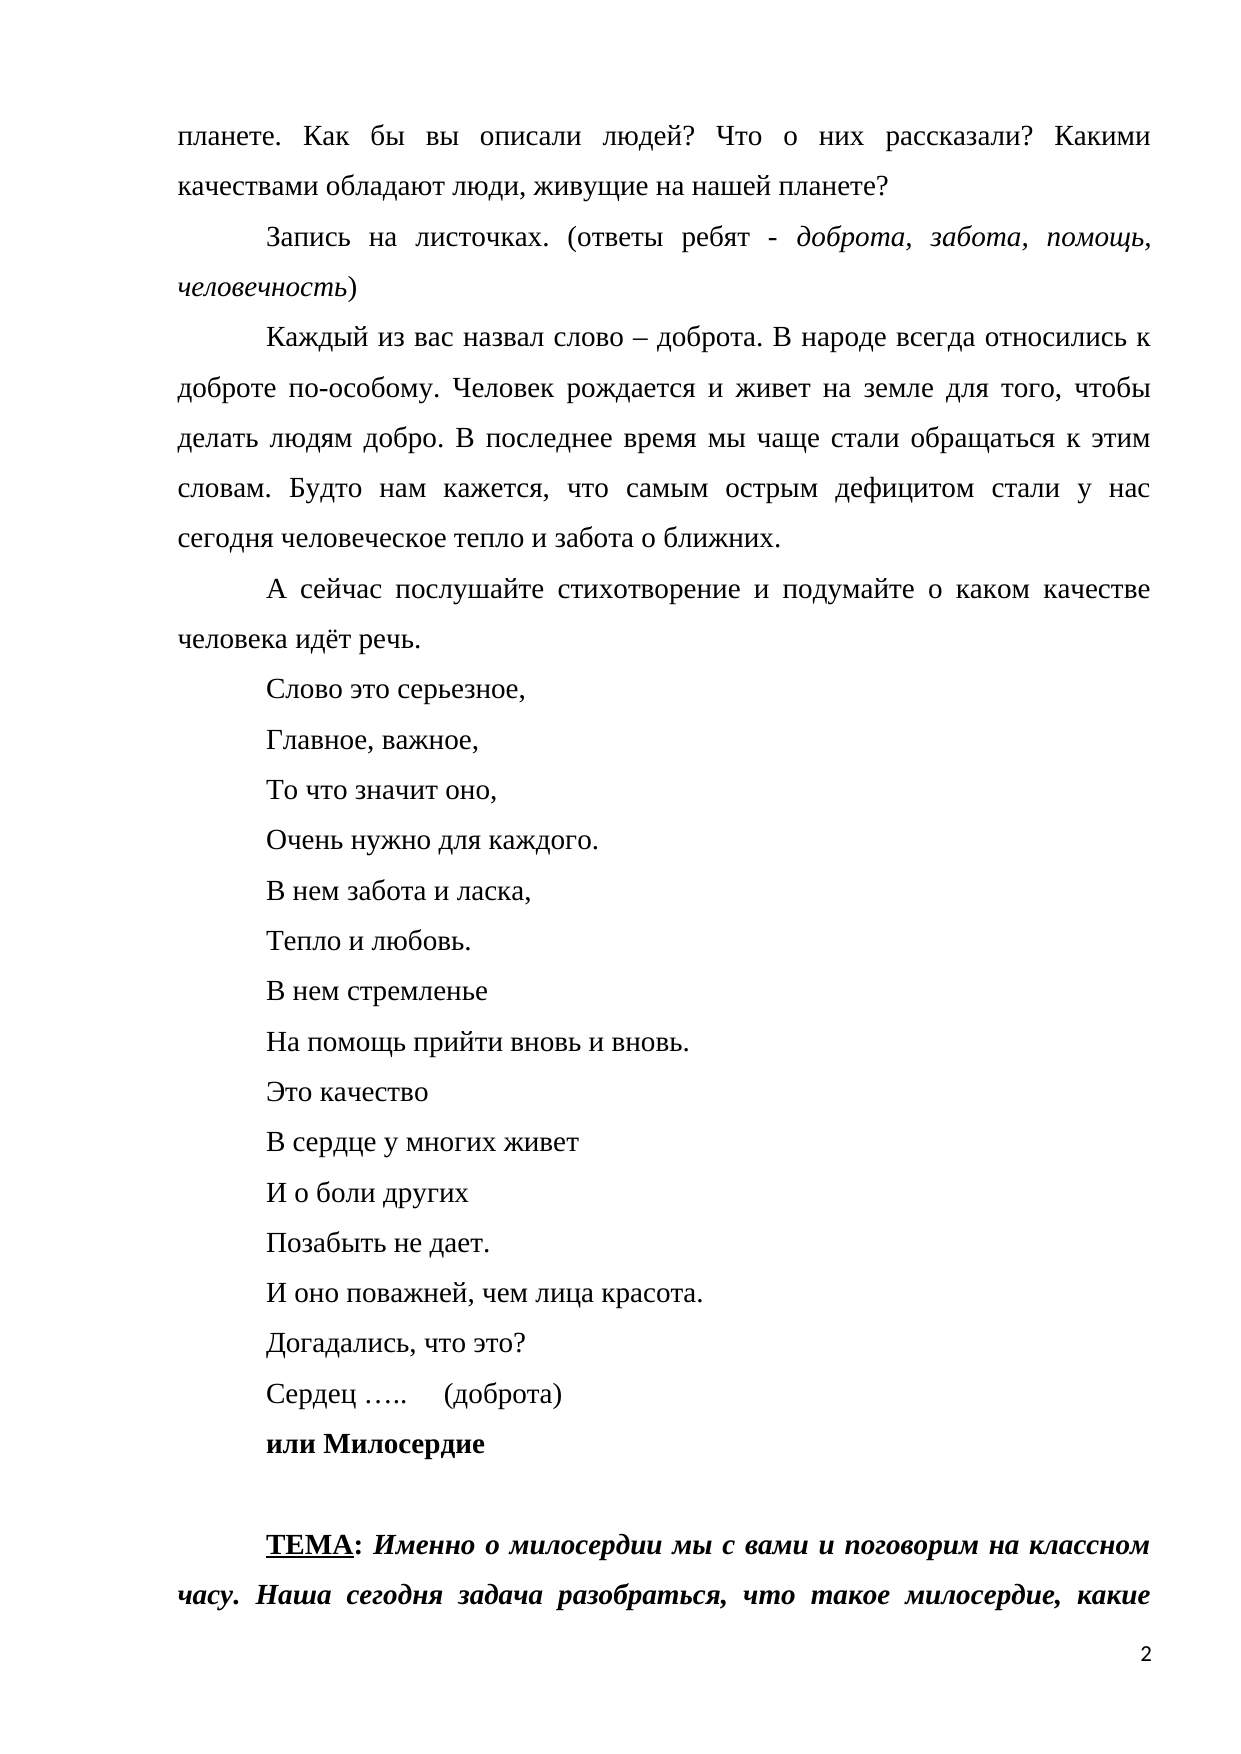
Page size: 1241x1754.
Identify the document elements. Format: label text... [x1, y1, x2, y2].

text Запись на листочках. (ответы ребят - доброта, забота, помощь, человечность) [177, 219, 1152, 303]
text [177, 1527, 1152, 1611]
text И о боли других [177, 1175, 1152, 1208]
text А сейчас послушайте стихотворение и подумайте о каком качестве человека идёт речь. [177, 571, 1152, 655]
text Догадались, что это? [177, 1326, 1152, 1359]
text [177, 118, 1152, 202]
text В нем стремленье [177, 973, 1152, 1007]
text Позабыть не дает. [177, 1225, 1152, 1258]
text Слово это серьезное, [177, 672, 1152, 705]
text В нем забота и ласка, [177, 873, 1152, 906]
text Сердец ….. (доброта) [177, 1376, 1152, 1409]
text И оно поважней, чем лица красота. [177, 1275, 1152, 1309]
text В сердце у многих живет [177, 1124, 1152, 1158]
text Очень нужно для каждого. [177, 822, 1152, 856]
text или Милосердие [177, 1426, 1152, 1460]
text Это качество [177, 1074, 1152, 1108]
text Тепло и любовь. [177, 923, 1152, 957]
text Каждый из вас назвал слово – доброта. В народе всегда относились к доброте по-особому. Человек рождается и живет на земле для того, чтобы делать людям добро. В последнее время мы чаще стали обращаться к этим словам. Будто нам кажется, что самым острым дефицитом стали у нас сегодня человеческое тепло и забота о ближних. [177, 319, 1152, 554]
text То что значит оно, [177, 772, 1152, 806]
text Главное, важное, [177, 722, 1152, 755]
text На помощь прийти вновь и вновь. [177, 1024, 1152, 1057]
